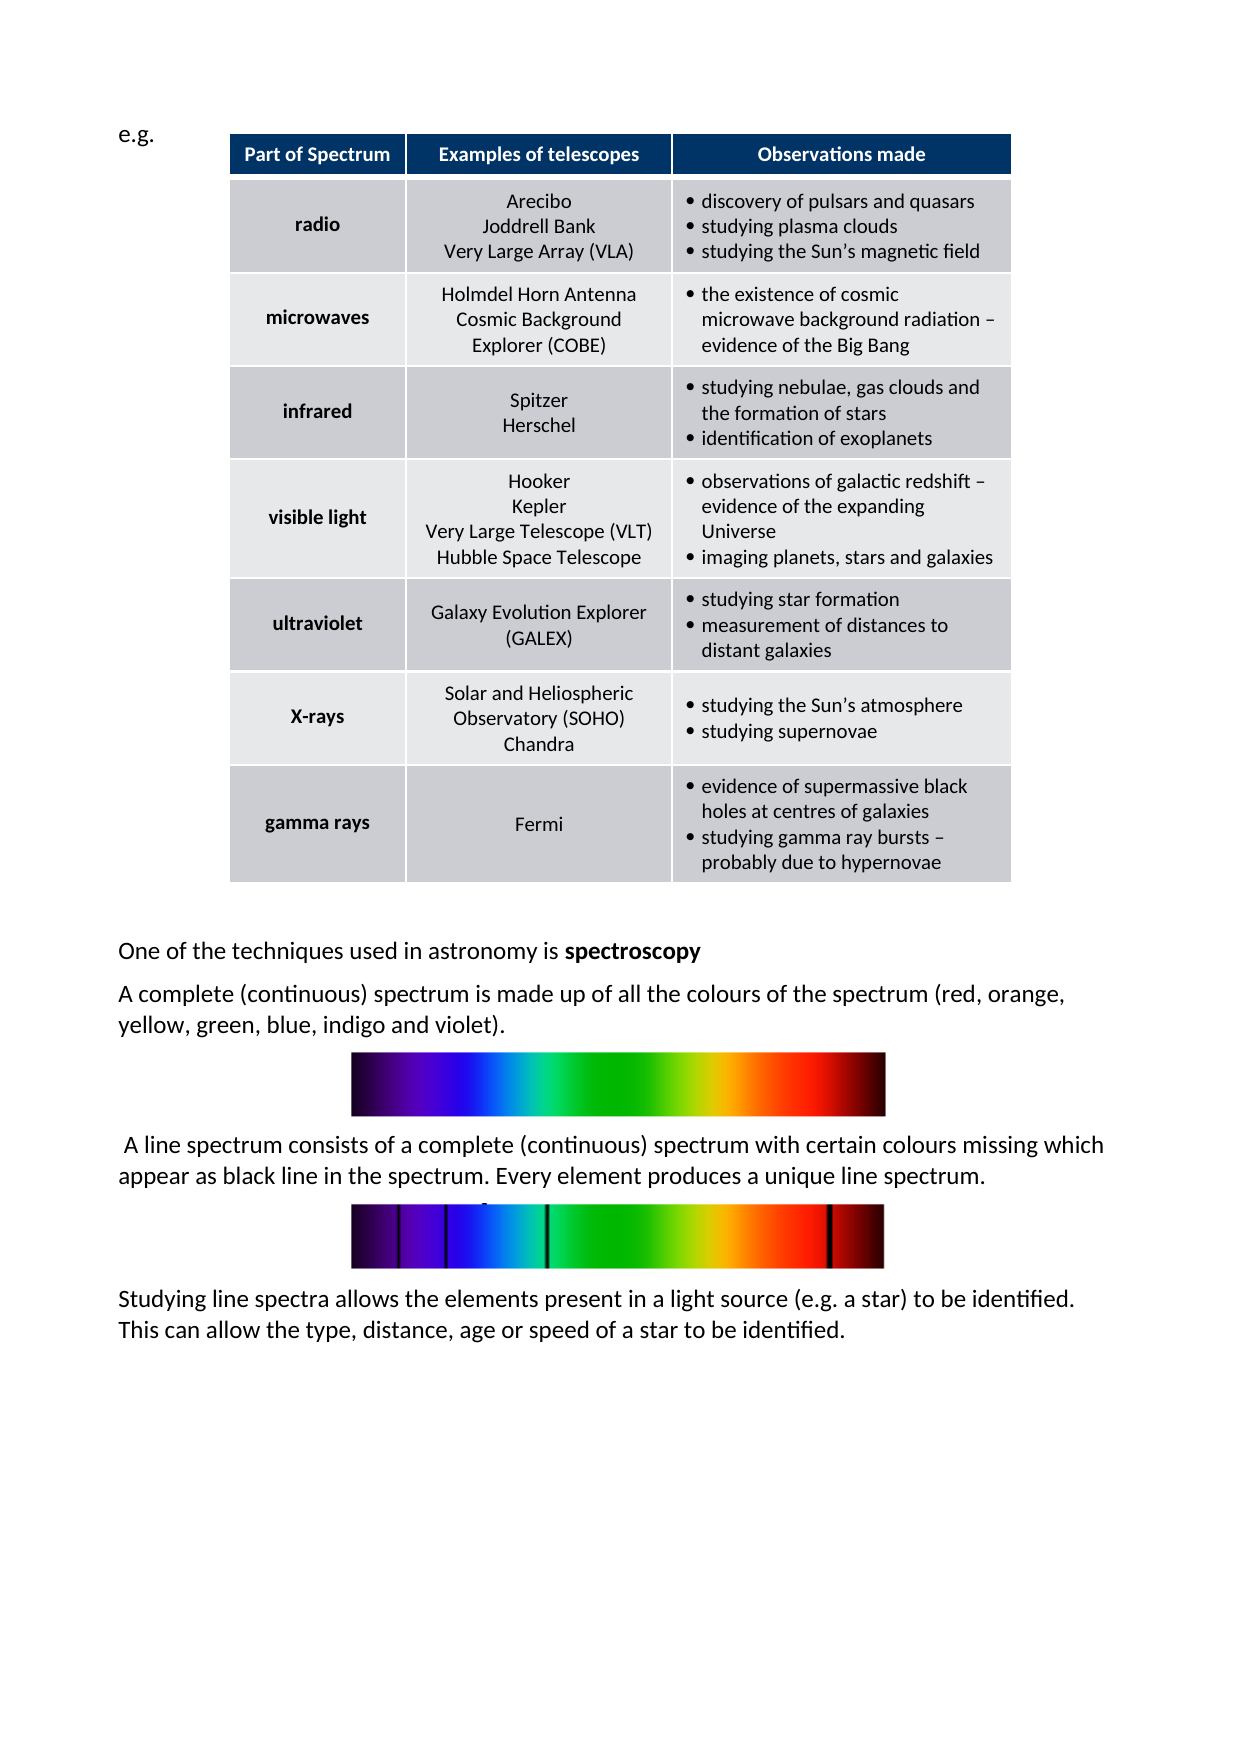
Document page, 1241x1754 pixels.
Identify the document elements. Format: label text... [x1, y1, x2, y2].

table_cell the existence of cosmic microwave background radiation – evidence of the Big Bang [673, 274, 1011, 365]
table_cell Spitzer Herschel [407, 367, 671, 458]
table_cell ultraviolet [230, 579, 405, 670]
table_cell Holmdel Horn Antenna Cosmic Background Explorer (COBE) [407, 274, 671, 365]
table_cell studying star formation measurement of distances to distant galaxies [673, 579, 1011, 670]
table_cell Fermi [407, 766, 671, 882]
table_cell microwaves [230, 274, 405, 365]
table_cell Galaxy Evolution Explorer (GALEX) [407, 579, 671, 670]
table_header Examples of telescopes [407, 134, 671, 174]
table_cell gamma rays [230, 766, 405, 882]
table_cell radio [230, 180, 405, 272]
text One of the techniques used in astronomy is spectroscopy [118, 936, 1122, 966]
table_cell X-rays [230, 673, 405, 764]
table_cell Arecibo Joddrell Bank Very Large Array (VLA) [407, 180, 671, 272]
table_cell evidence of supermassive black holes at centres of galaxies studying gamma ray bursts – probably due to hypernovae [673, 766, 1011, 882]
table_cell Solar and Heliospheric Observatory (SOHO) Chandra [407, 673, 671, 764]
text A line spectrum consists of a complete (continuous) spectrum with certain colours missing which appear as black line in the spectrum. Every element produces a unique line spectrum. [118, 1130, 1122, 1191]
picture [351, 1203, 889, 1272]
picture [351, 1052, 889, 1118]
text e.g. [118, 118, 1122, 149]
table_cell discovery of pulsars and quasars studying plasma clouds studying the Sun’s magnetic field [673, 180, 1011, 272]
table_cell observations of galactic redshift – evidence of the expanding Universe imaging planets, stars and galaxies [673, 460, 1011, 577]
table_cell Hooker Kepler Very Large Telescope (VLT) Hubble Space Telescope [407, 460, 671, 577]
text Studying line spectra allows the elements present in a light source (e.g. a star) to be identified. This can allow the type, distance, age or speed of a star to be identified. [118, 1284, 1122, 1345]
table_header Part of Spectrum [230, 134, 405, 174]
table_cell visible light [230, 460, 405, 577]
table_cell studying nebulae, gas clouds and the formation of stars identification of exoplanets [673, 367, 1011, 458]
table_header Observations made [673, 134, 1011, 174]
table_cell infrared [230, 367, 405, 458]
table_cell studying the Sun’s atmosphere studying supernovae [673, 673, 1011, 764]
text A complete (continuous) spectrum is made up of all the colours of the spectrum (red, orange, yellow, green, blue, indigo and violet). [118, 978, 1122, 1039]
